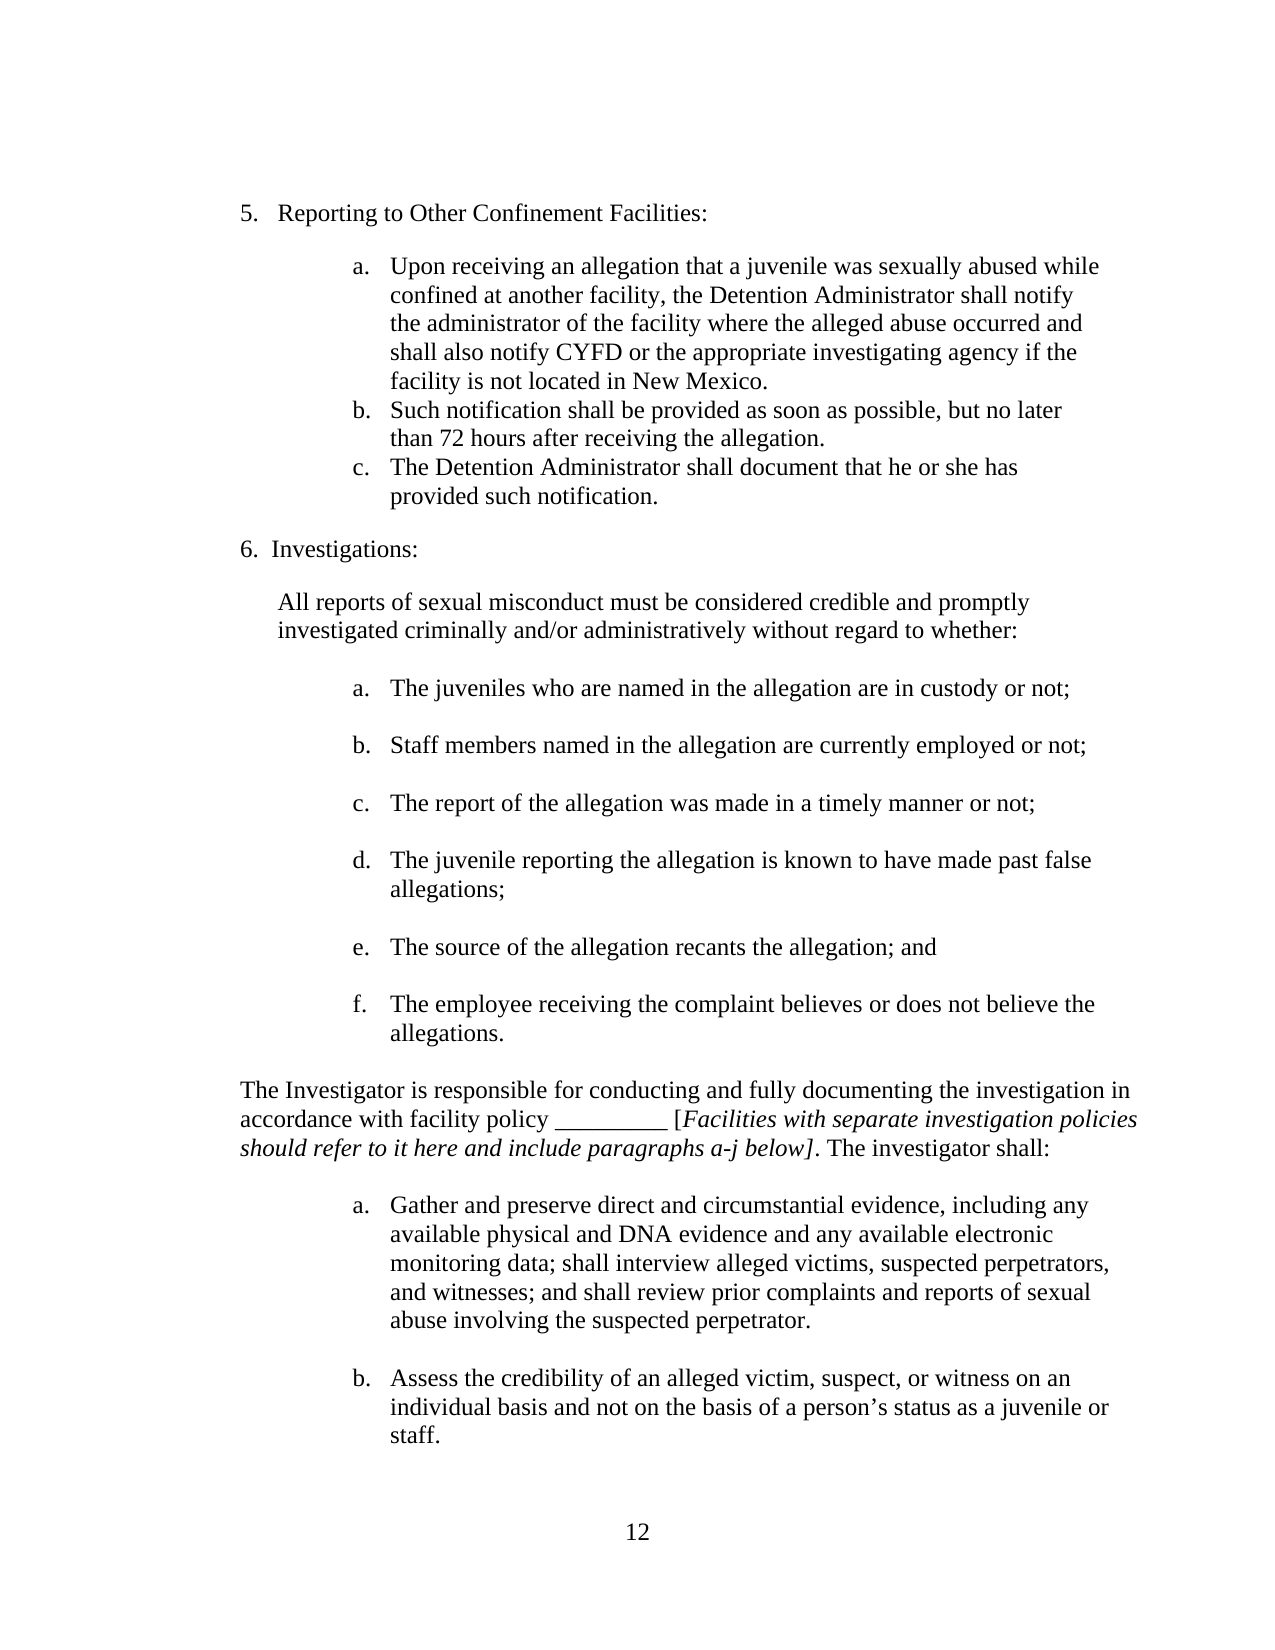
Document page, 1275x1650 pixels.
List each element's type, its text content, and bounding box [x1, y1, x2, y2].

list The report of the allegation was made in a timely manner or not; [352, 788, 1185, 817]
list Staff members named in the allegation are currently employed or not; [352, 730, 1185, 759]
list The juveniles who are named in the allegation are in custody or not; [352, 673, 1185, 702]
list Assess the credibility of an alleged victim, suspect, or witness on an individual basis and not on the basis of a person’s status as a juvenile or staff. [352, 1363, 1110, 1449]
text The Investigator is responsible for conducting and fully documenting the investigation in accordance with facility policy _________ [Facilities with separate investigation policies should refer to it here and include paragraphs a-j below]. The investigator shall: [240, 1075, 1185, 1162]
list Such notification shall be provided as soon as possible, but no later than 72 hours after receiving the allegation. [352, 395, 1110, 452]
list Gather and preserve direct and circumstantial evidence, including any available physical and DNA evidence and any available electronic monitoring data; shall interview alleged victims, suspected perpetrators, and witnesses; and shall review prior complaints and reports of sexual abuse involving the suspected perpetrator. [352, 1190, 1110, 1334]
list The Detention Administrator shall document that he or she has provided such notification. [352, 452, 1110, 510]
list Upon receiving an allegation that a juvenile was sexually abused while confined at another facility, the Detention Administrator shall notify the administrator of the facility where the alleged abuse occurred and shall also notify CYFD or the appropriate investigating agency if the facility is not located in New Mexico. [352, 251, 1110, 395]
list 5. Reporting to Other Confinement Facilities: [240, 198, 1110, 227]
list The employee receiving the complaint believes or does not believe the allegations. [352, 989, 1185, 1047]
list The source of the allegation recants the allegation; and [352, 932, 1185, 960]
list 6. Investigations: [240, 534, 1110, 562]
list The juvenile reporting the allegation is known to have made past false allegations; [352, 845, 1185, 903]
list All reports of sexual misconduct must be considered credible and promptly investigated criminally and/or administratively without regard to whether: [277, 587, 1110, 644]
